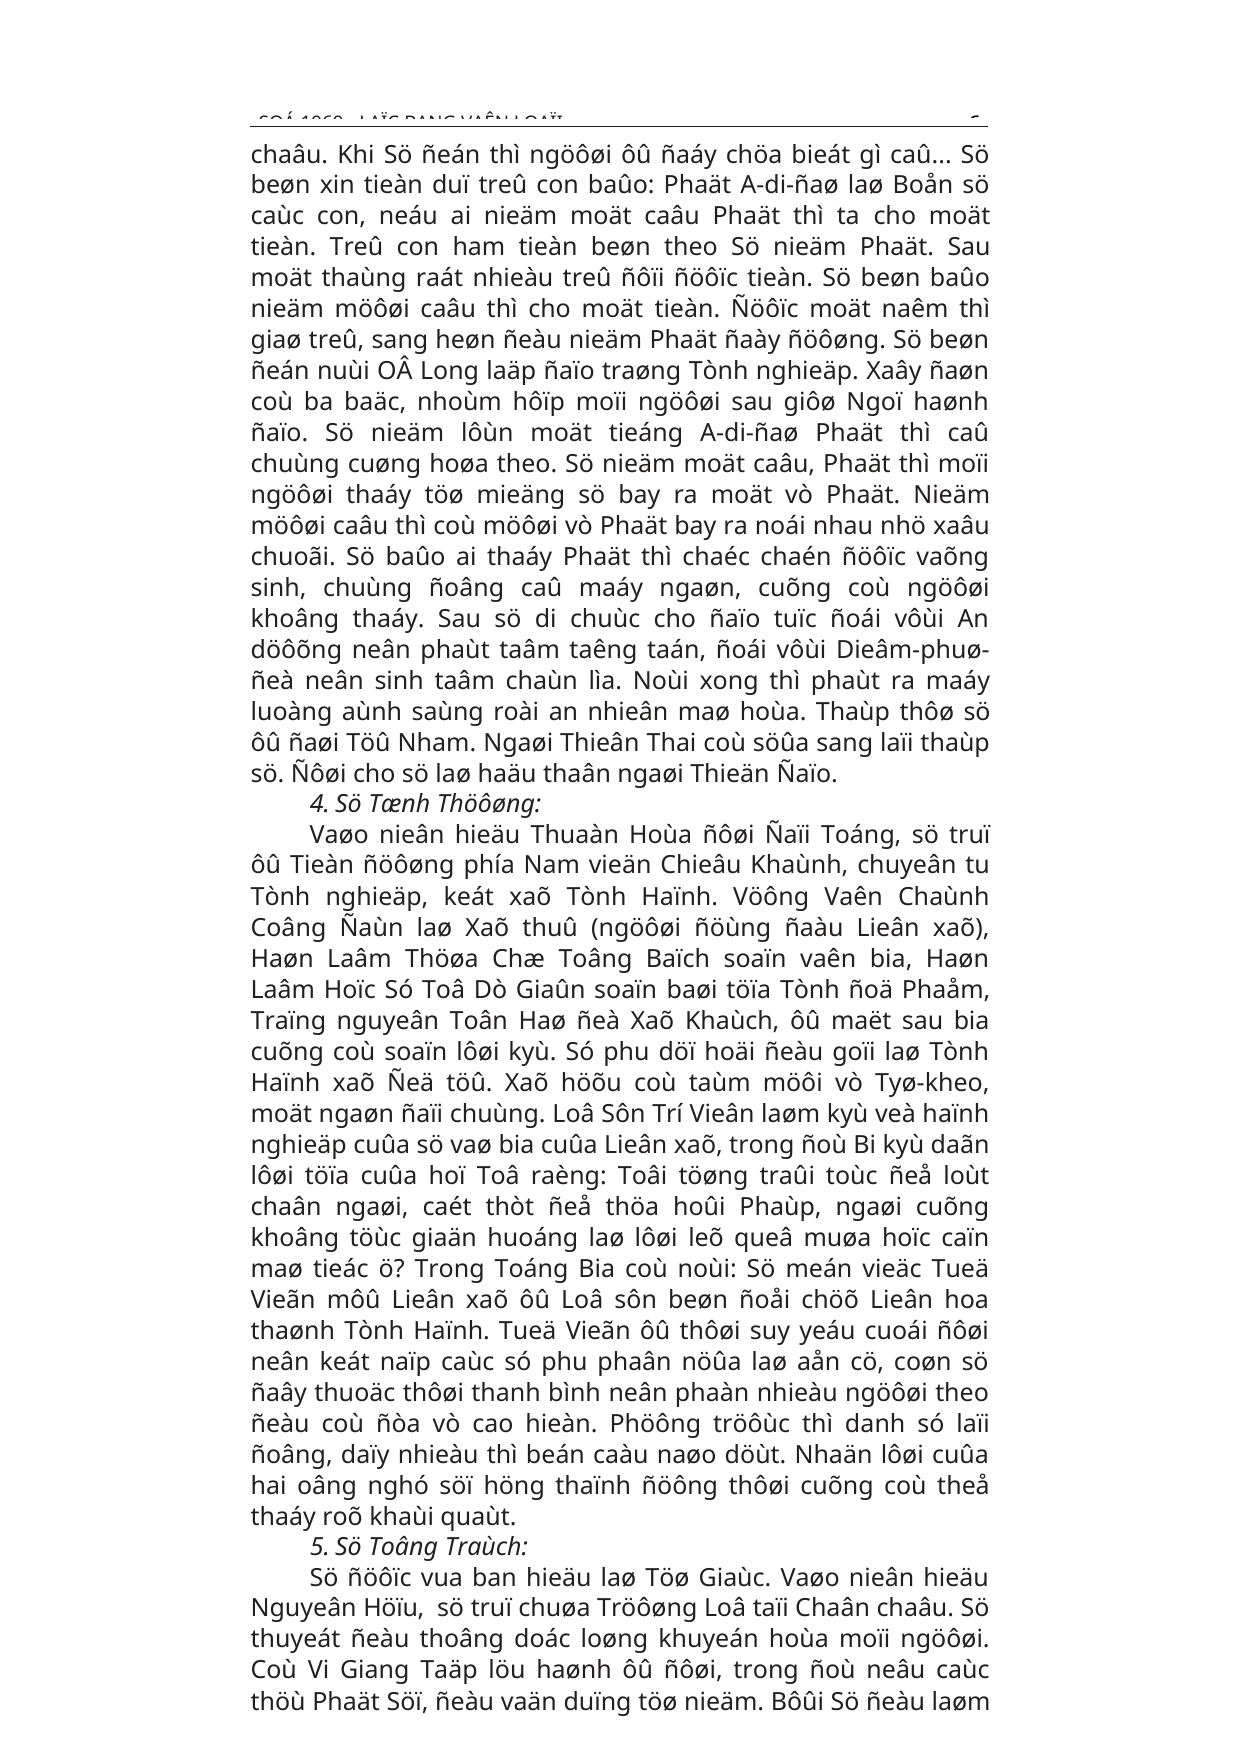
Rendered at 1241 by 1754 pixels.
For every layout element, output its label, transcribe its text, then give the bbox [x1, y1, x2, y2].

list Sö Tænh Thöôøng: [309, 790, 1092, 818]
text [250, 1562, 990, 1717]
text Vaøo nieân hieäu Thuaàn Hoùa ñôøi Ñaïi Toáng, sö truï ôû Tieàn ñöôøng phía Nam vieän Chieâu Khaùnh, chuyeân tu Tònh nghieäp, keát xaõ Tònh Haïnh. Vöông Vaên Chaùnh Coâng Ñaùn laø Xaõ thuû (ngöôøi ñöùng ñaàu Lieân xaõ), Haøn Laâm Thöøa Chæ Toâng Baïch soaïn vaên bia, Haøn Laâm Hoïc Só Toâ Dò Giaûn soaïn baøi töïa Tònh ñoä Phaåm, Traïng nguyeân Toân Haø ñeà Xaõ Khaùch, ôû maët sau bia cuõng coù soaïn lôøi kyù. Só phu döï hoäi ñeàu goïi laø Tònh Haïnh xaõ Ñeä töû. Xaõ höõu coù taùm möôi vò Tyø-kheo, moät ngaøn ñaïi chuùng. Loâ Sôn Trí Vieân laøm kyù veà haïnh nghieäp cuûa sö vaø bia cuûa Lieân xaõ, trong ñoù Bi kyù daãn lôøi töïa cuûa hoï Toâ raèng: Toâi töøng traûi toùc ñeå loùt chaân ngaøi, caét thòt ñeå thöa hoûi Phaùp, ngaøi cuõng khoâng töùc giaän huoáng laø lôøi leõ queâ muøa hoïc caïn maø tieác ö? Trong Toáng Bia coù noùi: Sö meán vieäc Tueä Vieãn môû Lieân xaõ ôû Loâ sôn beøn ñoåi chöõ Lieân hoa thaønh Tònh Haïnh. Tueä Vieãn ôû thôøi suy yeáu cuoái ñôøi neân keát naïp caùc só phu phaân nöûa laø aån cö, coøn sö ñaây thuoäc thôøi thanh bình neân phaàn nhieàu ngöôøi theo ñeàu coù ñòa vò cao hieàn. Phöông tröôùc thì danh só laïi ñoâng, daïy nhieàu thì beán caàu naøo döùt. Nhaän lôøi cuûa hai oâng nghó söï höng thaïnh ñöông thôøi cuõng coù theå thaáy roõ khaùi quaùt. [250, 819, 990, 1533]
list Sö Toâng Traùch: [309, 1533, 1092, 1561]
text chaâu. Khi Sö ñeán thì ngöôøi ôû ñaáy chöa bieát gì caû... Sö beøn xin tieàn duï treû con baûo: Phaät A-di-ñaø laø Boån sö caùc con, neáu ai nieäm moät caâu Phaät thì ta cho moät tieàn. Treû con ham tieàn beøn theo Sö nieäm Phaät. Sau moät thaùng raát nhieàu treû ñôïi ñöôïc tieàn. Sö beøn baûo nieäm möôøi caâu thì cho moät tieàn. Ñöôïc moät naêm thì giaø treû, sang heøn ñeàu nieäm Phaät ñaày ñöôøng. Sö beøn ñeán nuùi OÂ Long laäp ñaïo traøng Tònh nghieäp. Xaây ñaøn coù ba baäc, nhoùm hôïp moïi ngöôøi sau giôø Ngoï haønh ñaïo. Sö nieäm lôùn moät tieáng A-di-ñaø Phaät thì caû chuùng cuøng hoøa theo. Sö nieäm moät caâu, Phaät thì moïi ngöôøi thaáy töø mieäng sö bay ra moät vò Phaät. Nieäm möôøi caâu thì coù möôøi vò Phaät bay ra noái nhau nhö xaâu chuoãi. Sö baûo ai thaáy Phaät thì chaéc chaén ñöôïc vaõng sinh, chuùng ñoâng caû maáy ngaøn, cuõng coù ngöôøi khoâng thaáy. Sau sö di chuùc cho ñaïo tuïc ñoái vôùi An döôõng neân phaùt taâm taêng taán, ñoái vôùi Dieâm-phuø-ñeà neân sinh taâm chaùn lìa. Noùi xong thì phaùt ra maáy luoàng aùnh saùng roài an nhieân maø hoùa. Thaùp thôø sö ôû ñaøi Töû Nham. Ngaøi Thieân Thai coù söûa sang laïi thaùp sö. Ñôøi cho sö laø haäu thaân ngaøi Thieän Ñaïo. [250, 138, 990, 790]
